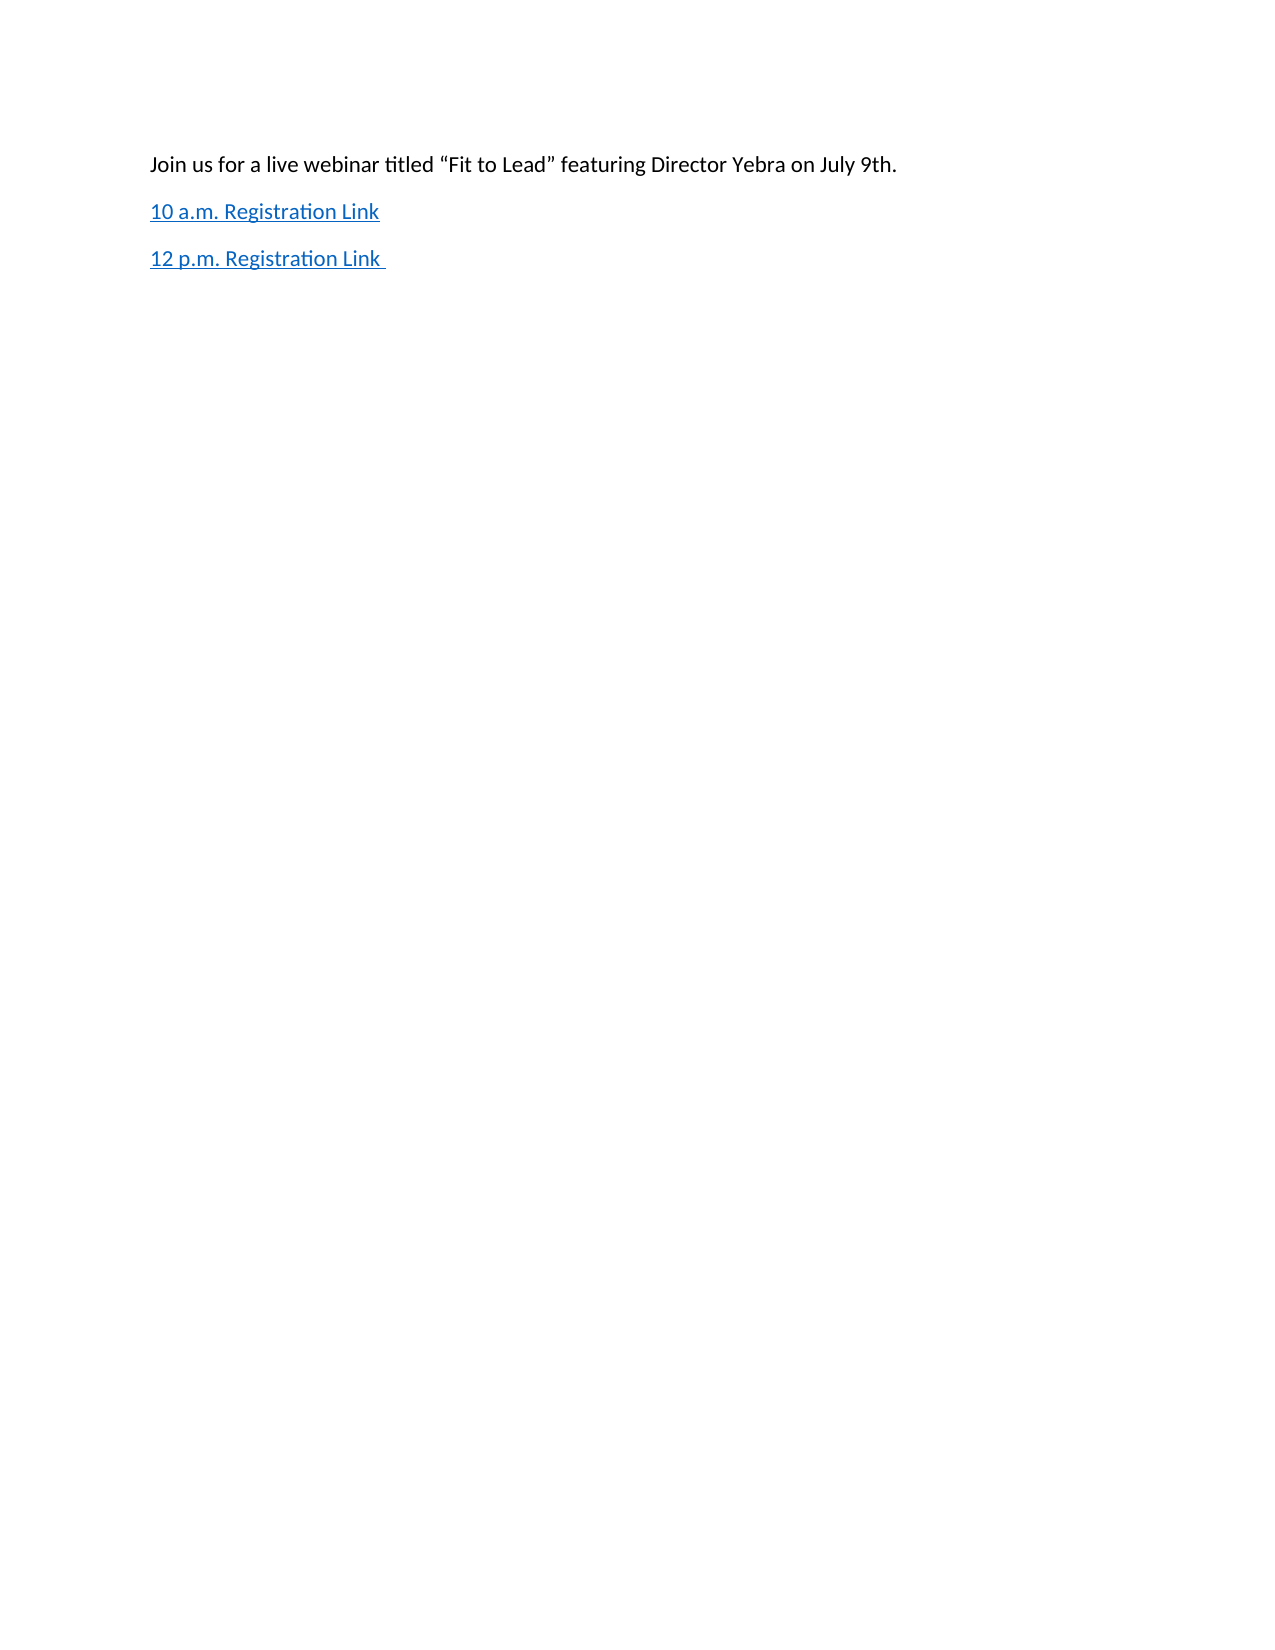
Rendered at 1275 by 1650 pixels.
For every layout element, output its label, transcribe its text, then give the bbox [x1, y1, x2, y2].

text 12 p.m. Registration Link [150, 244, 1125, 272]
text Join us for a live webinar titled “Fit to Lead” featuring Director Yebra on July 9th. [150, 150, 1125, 178]
text 10 a.m. Registration Link [150, 197, 1125, 225]
